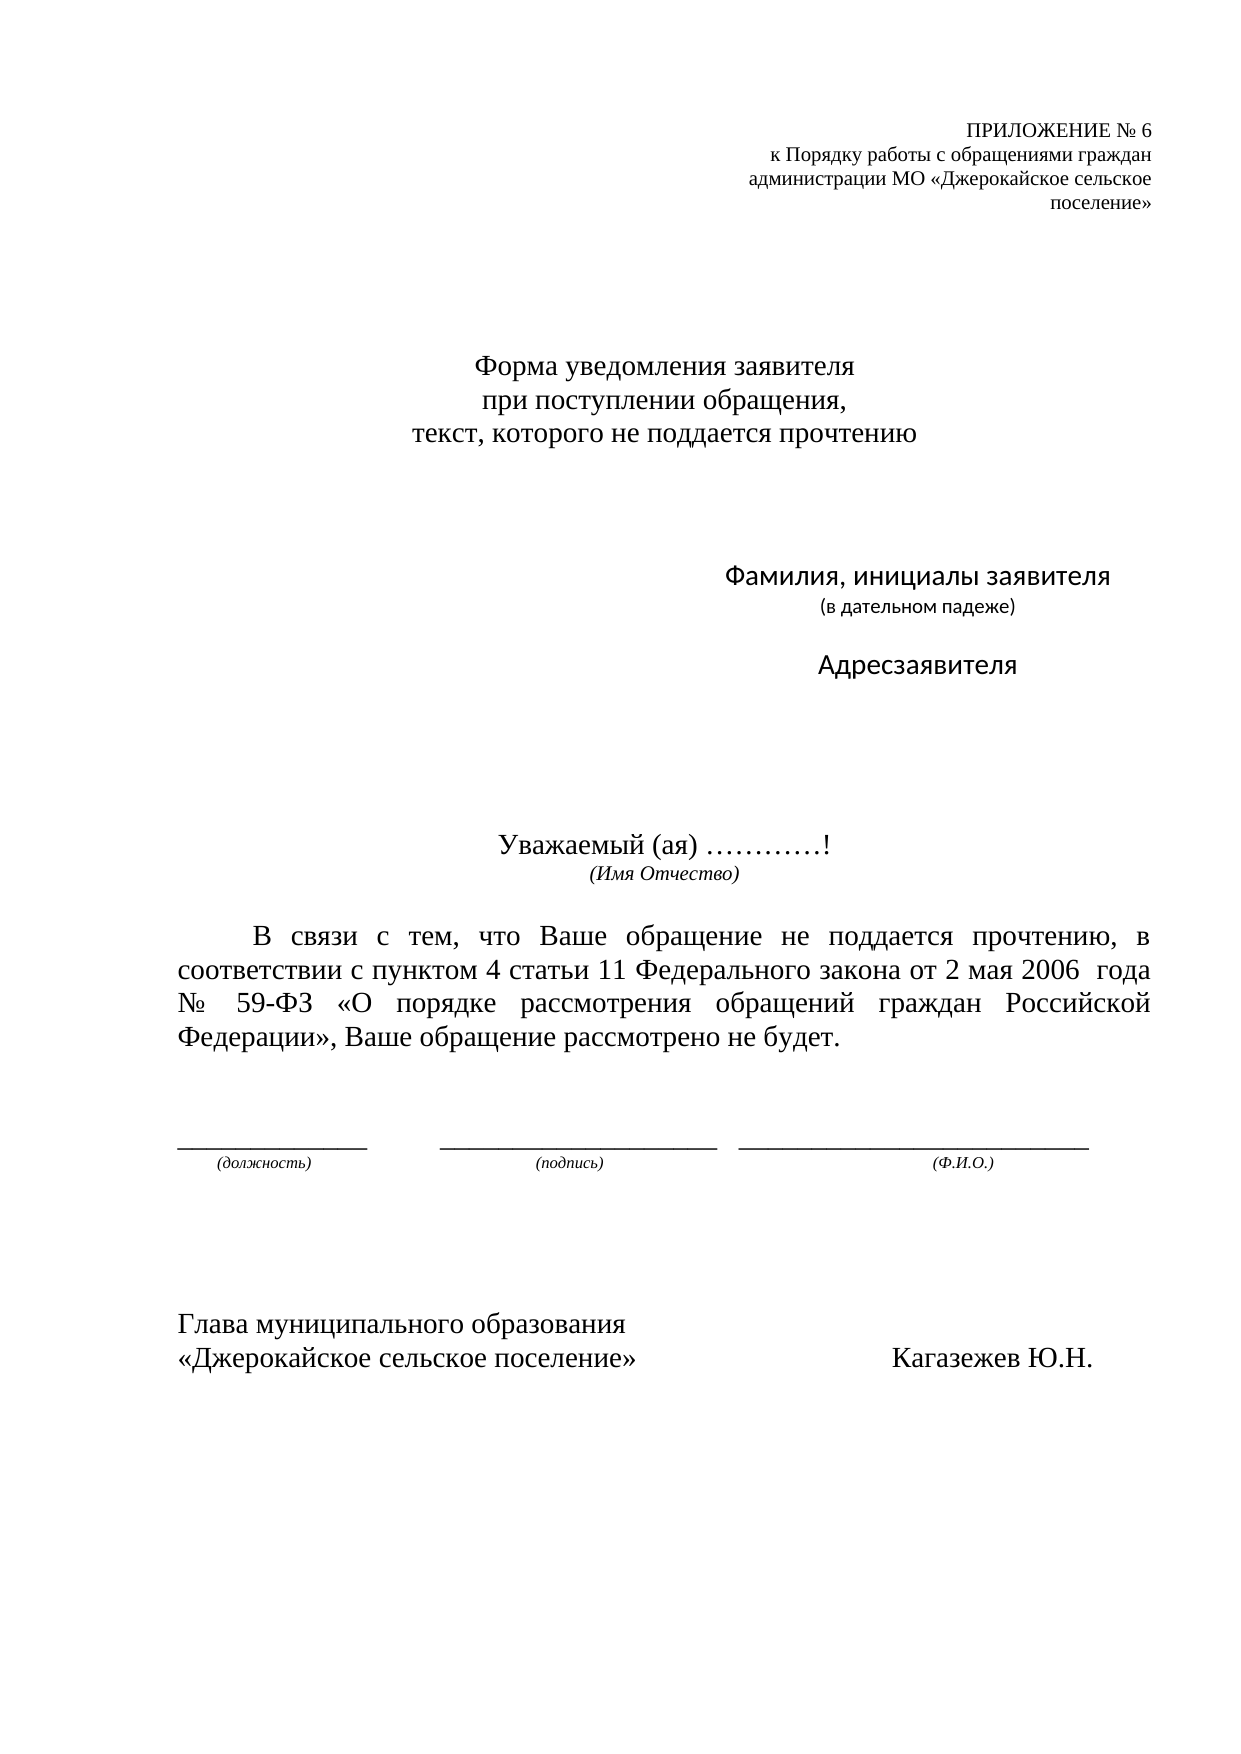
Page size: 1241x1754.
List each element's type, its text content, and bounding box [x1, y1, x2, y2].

table_header (должность) [166, 1153, 362, 1172]
table_header (подпись) (Ф.И.О.) [362, 1153, 1163, 1172]
text ПРИЛОЖЕНИЕ № 6 [693, 118, 1152, 142]
text В связи с тем, что Ваше обращение не поддается прочтению, в соответствии с пунктом 4 статьи 11 Федерального закона от 2 мая 2006 года № 59-ФЗ «О порядке рассмотрения обращений граждан Российской Федерации», Ваше обращение рассмотрено не будет. [177, 918, 1152, 1052]
text Уважаемый (ая) …………! [177, 827, 1152, 861]
text при поступлении обращения, [177, 382, 1152, 416]
text текст, которого не поддается прочтению [177, 416, 1152, 449]
text «Джерокайское сельское поселение» Кагазежев Ю.Н. [177, 1340, 1152, 1373]
text _____________ ___________________ ________________________ [177, 1119, 1152, 1153]
text Глава муниципального образования [177, 1306, 1152, 1340]
text (Имя Отчество) [177, 861, 1152, 885]
text к Порядку работы с обращениями граждан [679, 142, 1152, 166]
text администрации МО «Джерокайское сельское поселение» [679, 166, 1152, 214]
text Форма уведомления заявителя [177, 348, 1152, 382]
